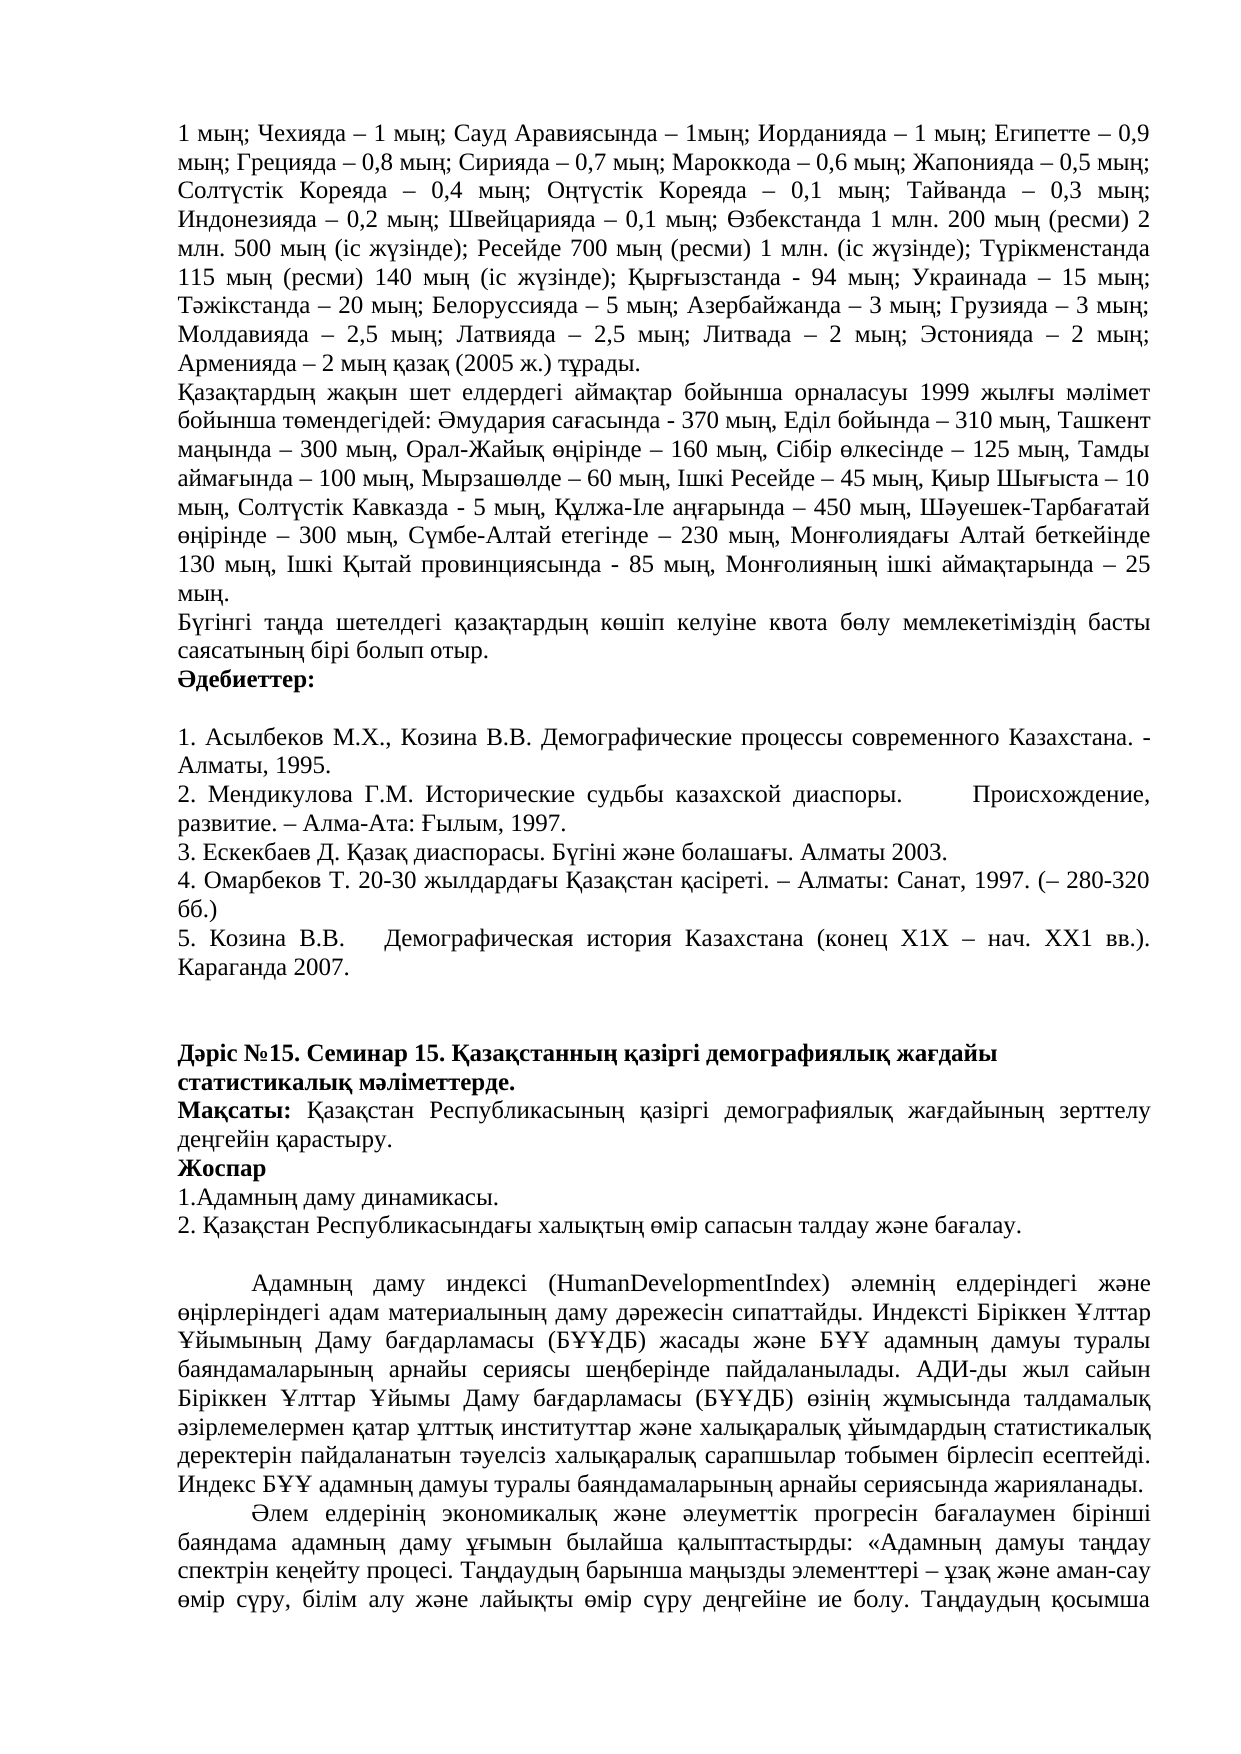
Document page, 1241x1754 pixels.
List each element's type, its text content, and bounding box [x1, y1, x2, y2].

text 5. Козина В.В. Демографическая история Казахстана (конец Х1Х – нач. ХХ1 вв.). Караганда 2007. [177, 923, 1152, 981]
text 1.Адамның даму динамикасы. [177, 1182, 1152, 1211]
text Мақсаты: Қазақстан Республикасының қазіргі демографиялық жағдайының зерттелу деңгейін қарастыру. [177, 1096, 1152, 1153]
text 4. Омарбеков Т. 20-30 жылдардағы Қазақстан қасіреті. – Алматы: Санат, 1997. (– 280-320 бб.) [177, 866, 1152, 923]
text Адамның даму индексі (HumanDevelopmentIndex) әлемнің елдеріндегі және өңірлеріндегі адам материалының даму дәрежесін сипаттайды. Индексті Біріккен Ұлттар Ұйымының Даму бағдарламасы (БҰҰДБ) жасады және БҰҰ адамның дамуы туралы баяндамаларының арнайы сериясы шеңберінде пайдаланылады. АДИ-ды жыл сайын Біріккен Ұлттар Ұйымы Даму бағдарламасы (БҰҰДБ) өзінің жұмысында талдамалық әзірлемелермен қатар ұлттық институттар және халықаралық ұйымдардың статистикалық деректерін пайдаланатын тәуелсіз халықаралық сарапшылар тобымен бірлесіп есептейді. Индекс БҰҰ адамның дамуы туралы баяндамаларының арнайы сериясында жарияланады. [177, 1268, 1152, 1498]
text Қазақтардың жақын шет елдердегі аймақтар бойынша орналасуы 1999 жылғы мәлімет бойынша төмендегідей: Әмудария сағасында - 370 мың, Еділ бойында – 310 мың, Ташкент маңында – 300 мың, Орал-Жайық өңірінде – 160 мың, Сібір өлкесінде – 125 мың, Тамды аймағында – 100 мың, Мырзашөлде – 60 мың, Ішкі Ресейде – 45 мың, Қиыр Шығыста – 10 мың, Солтүстік Кавказда - 5 мың, Құлжа-Іле аңғарында – 450 мың, Шәуешек-Тарбағатай өңірінде – 300 мың, Сүмбе-Алтай етегінде – 230 мың, Монғолиядағы Алтай беткейінде 130 мың, Ішкі Қытай провинциясында - 85 мың, Монғолияның ішкі аймақтарында – 25 мың. [177, 377, 1152, 607]
text 2. Мендикулова Г.М. Исторические судьбы казахской диаспоры. Происхождение, развитие. – Алма-Ата: Ғылым, 1997. [177, 779, 1152, 837]
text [177, 118, 1152, 377]
text Дәріс №15. Семинар 15. Қазақстанның қазіргі демографиялық жағдайы статистикалық мәліметтерде. [177, 1038, 1152, 1096]
text 3. Ескекбаев Д. Қазақ диаспорасы. Бүгіні және болашағы. Алматы 2003. [177, 837, 1152, 866]
text 1. Асылбеков М.Х., Козина В.В. Демографические процессы современного Казахстана. - Алматы, 1995. [177, 722, 1152, 779]
text Жоспар [177, 1153, 1152, 1182]
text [177, 1498, 1152, 1613]
text Бүгінгі таңда шетелдегі қазақтардың көшіп келуіне квота бөлу мемлекетіміздің басты саясатының бірі болып отыр. [177, 607, 1152, 664]
text Әдебиеттер: [177, 664, 1152, 693]
text 2. Қазақстан Республикасындағы халықтың өмір сапасын талдау және бағалау. [177, 1211, 1152, 1239]
